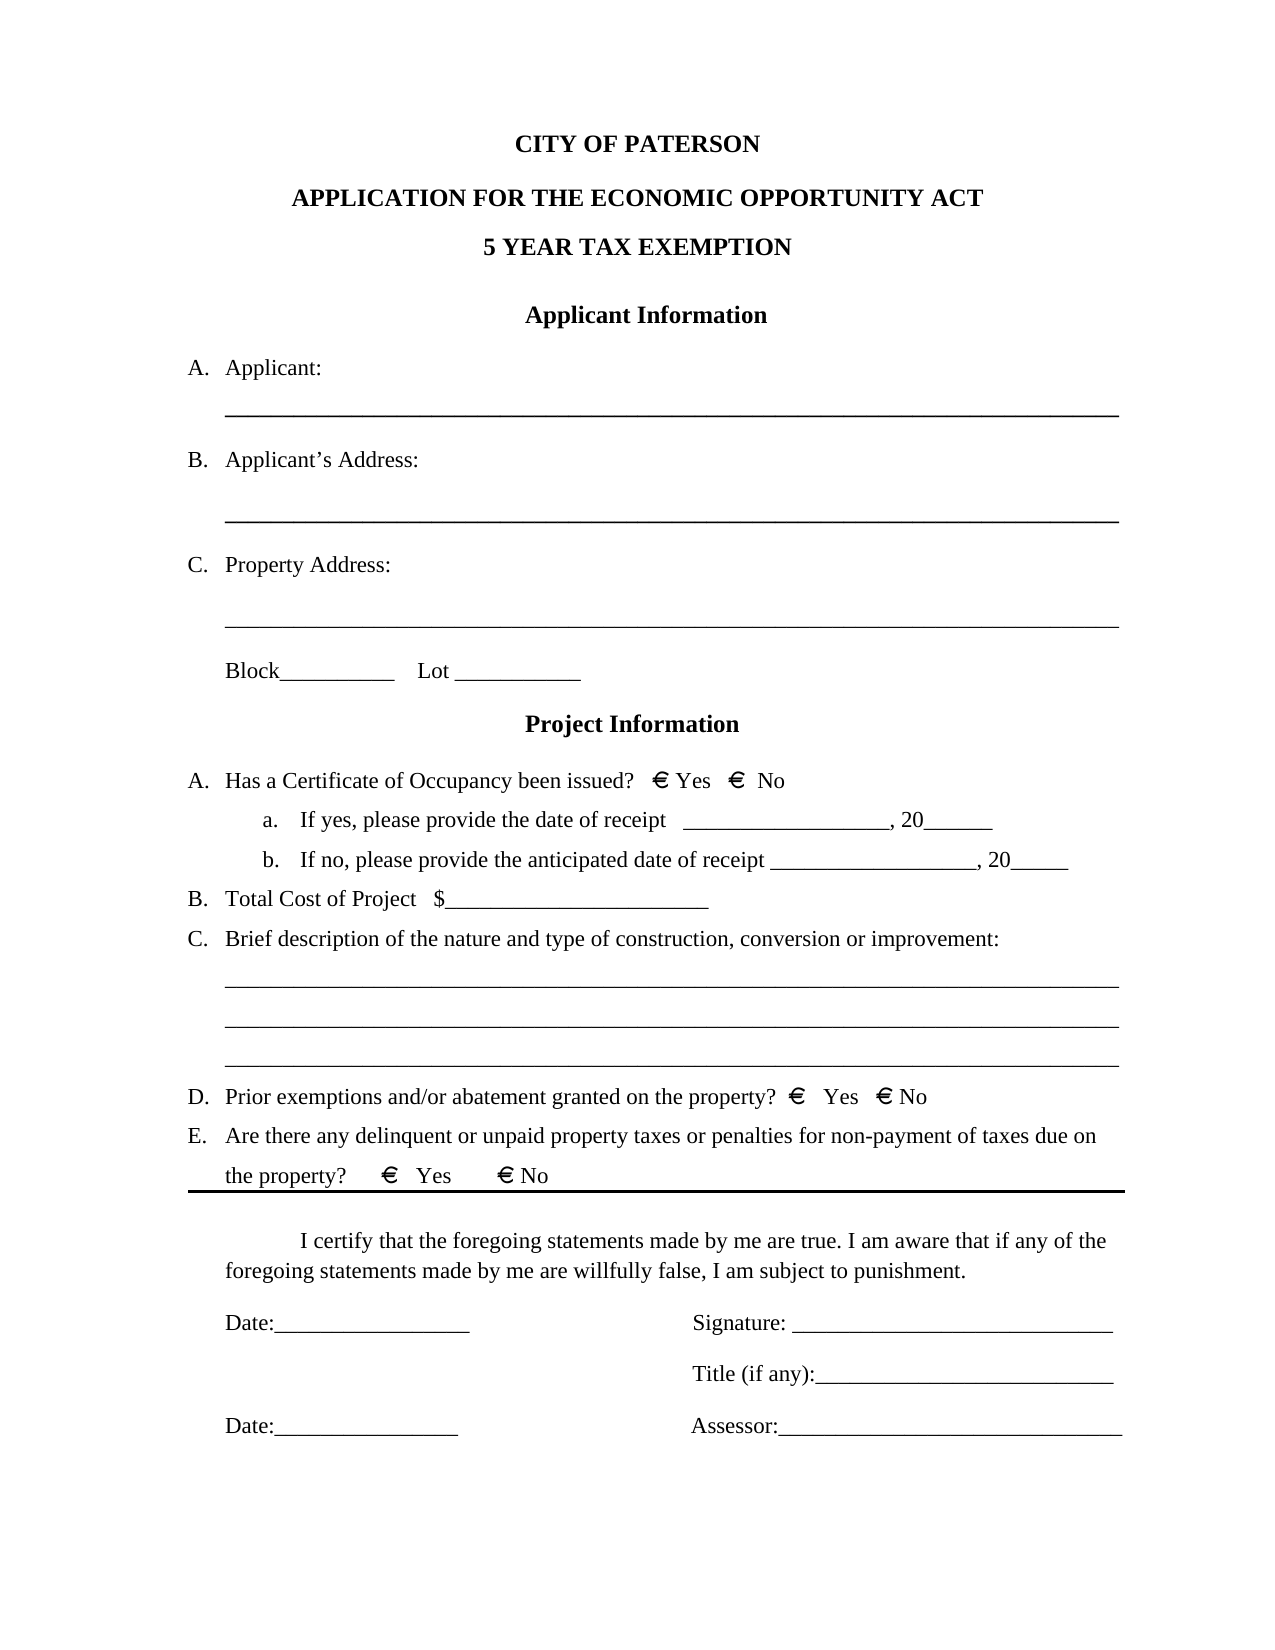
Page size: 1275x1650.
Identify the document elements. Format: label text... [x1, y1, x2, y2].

list ______________________________________________________________________________ [225, 499, 1125, 525]
list If no, please provide the anticipated date of receipt __________________, 20_____ [262, 846, 1125, 872]
list ______________________________________________________________________________ [225, 393, 1125, 420]
list Block__________ Lot ___________ [225, 657, 1125, 683]
list Applicant’s Address: [187, 446, 1125, 472]
text Title (if any):__________________________ Date:________________ Assessor:______________________________ [150, 1360, 1125, 1439]
list Total Cost of Project $_______________________ [187, 886, 1125, 912]
list ______________________________________________________________________________ [225, 604, 1125, 631]
list ______________________________________________________________________________ [225, 1043, 1125, 1070]
text I certify that the foregoing statements made by me are true. I am aware that if any of the foregoing statements made by me are willfully false, I am subject to punishment. [225, 1227, 1125, 1284]
list Project Information [525, 709, 1125, 738]
text Applicant Information [150, 300, 1125, 329]
list Has a Certificate of Occupancy been issued? Yes No [187, 767, 1125, 793]
text Date:_________________ Signature: ____________________________ [150, 1309, 1125, 1335]
list If yes, please provide the date of receipt __________________, 20______ [262, 807, 1125, 833]
list Property Address: [187, 551, 1125, 578]
list Applicant: [187, 354, 1125, 380]
list Prior exemptions and/or abatement granted on the property? Yes No [187, 1083, 1125, 1109]
list ____________________________________________________________________________________________________________________________________________________________ [225, 964, 1125, 1030]
list Brief description of the nature and type of construction, conversion or improvement: [187, 925, 1125, 951]
list Are there any delinquent or unpaid property taxes or penalties for non-payment of taxes due on the property? Yes No [187, 1122, 1125, 1193]
